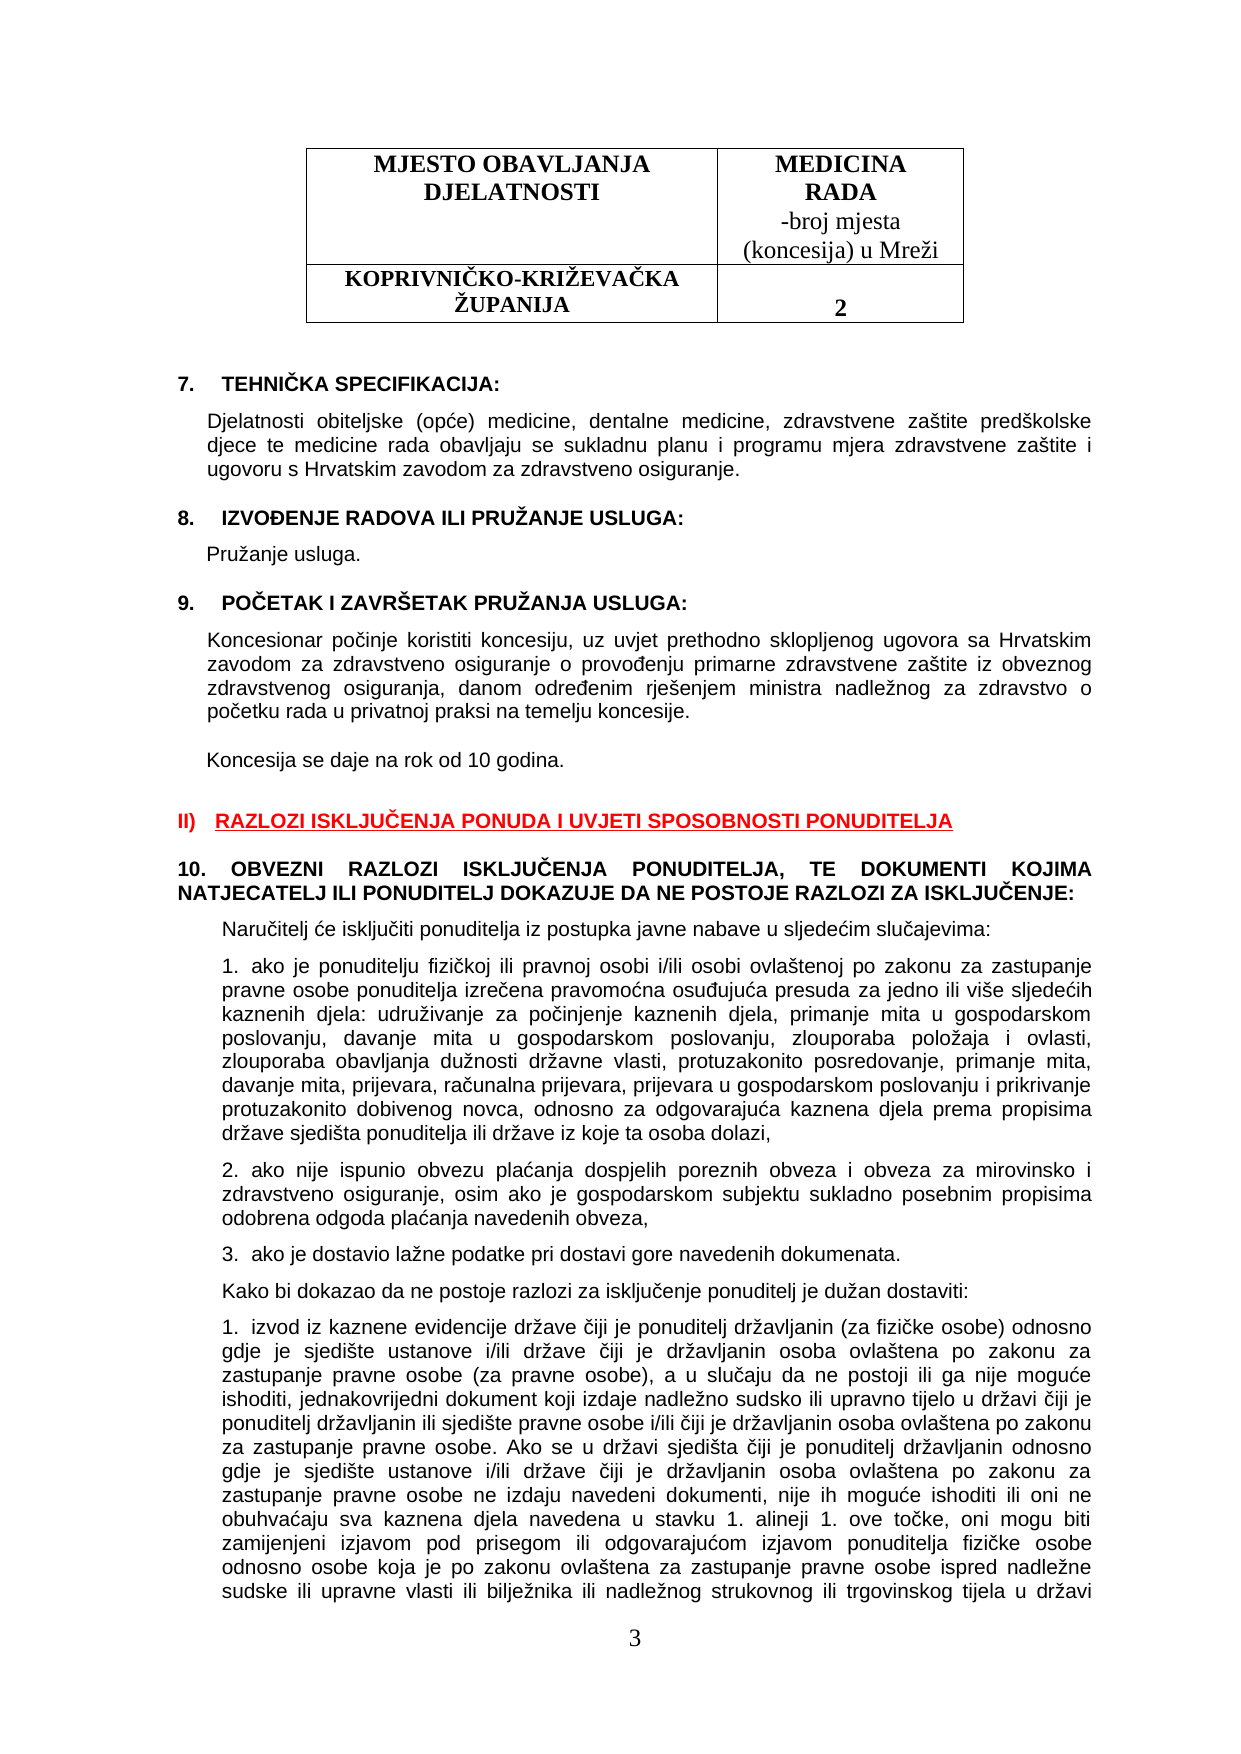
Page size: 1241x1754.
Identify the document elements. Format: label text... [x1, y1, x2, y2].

table_cell 2 [718, 265, 963, 322]
text Koncesija se daje na rok od 10 godina. [177, 748, 1093, 772]
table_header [718, 149, 963, 264]
list IZVOĐENJE RADOVA ILI PRUŽANJE USLUGA: [177, 506, 1093, 529]
table_cell KOPRIVNIČKO-KRIŽEVAČKA ŽUPANIJA [307, 265, 717, 322]
text Djelatnosti obiteljske (opće) medicine, dentalne medicine, zdravstvene zaštite predškolske djece te medicine rada obavljaju se sukladnu planu i programu mjera zdravstvene zaštite i ugovoru s Hrvatskim zavodom za zdravstveno osiguranje. [207, 409, 1093, 481]
list POČETAK I ZAVRŠETAK PRUŽANJA USLUGA: [177, 591, 1093, 615]
list TEHNIČKA SPECIFIKACIJA: [177, 372, 1093, 396]
list ako je dostavio lažne podatke pri dostavi gore navedenih dokumenata. [222, 1242, 1093, 1266]
text 10. OBVEZNI RAZLOZI ISKLJUČENJA PONUDITELJA, TE DOKUMENTI KOJIMA NATJECATELJ ILI PONUDITELJ DOKAZUJE DA NE POSTOJE RAZLOZI ZA ISKLJUČENJE: [177, 857, 1093, 904]
text Kako bi dokazao da ne postoje razlozi za isključenje ponuditelj je dužan dostaviti: [222, 1278, 1093, 1302]
list ako nije ispunio obvezu plaćanja dospjelih poreznih obveza i obveza za mirovinsko i zdravstveno osiguranje, osim ako je gospodarskom subjektu sukladno posebnim propisima odobrena odgoda plaćanja navedenih obveza, [222, 1158, 1093, 1229]
text Koncesionar počinje koristiti koncesiju, uz uvjet prethodno sklopljenog ugovora sa Hrvatskim zavodom za zdravstveno osiguranje o provođenju primarne zdravstvene zaštite iz obveznog zdravstvenog osiguranja, danom određenim rješenjem ministra nadležnog za zdravstvo o početku rada u privatnoj praksi na temelju koncesije. [207, 627, 1093, 723]
list ako je ponuditelju fizičkoj ili pravnoj osobi i/ili osobi ovlaštenoj po zakonu za zastupanje pravne osobe ponuditelja izrečena pravomoćna osuđujuća presuda za jedno ili više sljedećih kaznenih djela: udruživanje za počinjenje kaznenih djela, primanje mita u gospodarskom poslovanju, davanje mita u gospodarskom poslovanju, zlouporaba položaja i ovlasti, zlouporaba obavljanja dužnosti državne vlasti, protuzakonito posredovanje, primanje mita, davanje mita, prijevara, računalna prijevara, prijevara u gospodarskom poslovanju i prikrivanje protuzakonito dobivenog novca, odnosno za odgovarajuća kaznena djela prema propisima države sjedišta ponuditelja ili države iz koje ta osoba dolazi, [222, 953, 1093, 1145]
text Pružanje usluga. [177, 542, 1093, 566]
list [222, 1315, 1093, 1602]
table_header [307, 149, 717, 264]
text Naručitelj će isključiti ponuditelja iz postupka javne nabave u sljedećim slučajevima: [222, 917, 1093, 941]
list RAZLOZI ISKLJUČENJA PONUDA I UVJETI SPOSOBNOSTI PONUDITELJA [177, 809, 1093, 833]
